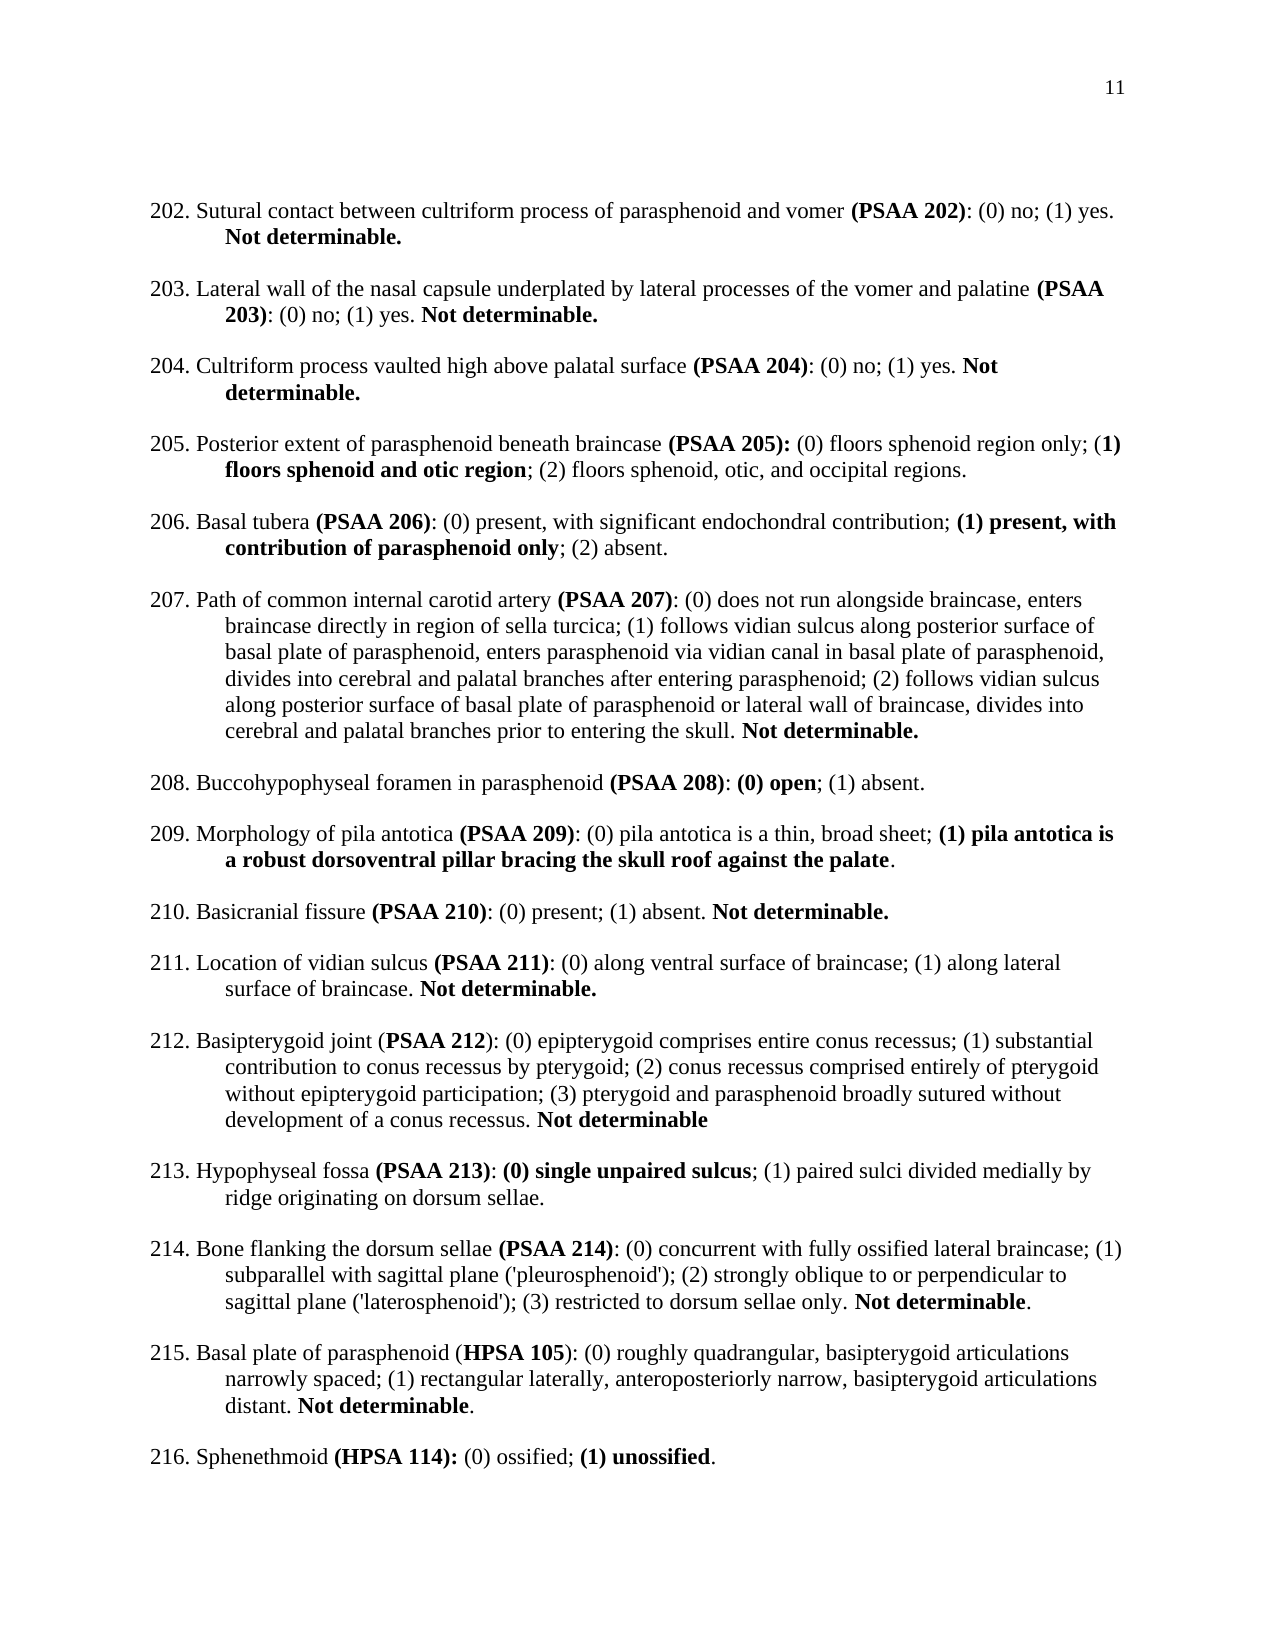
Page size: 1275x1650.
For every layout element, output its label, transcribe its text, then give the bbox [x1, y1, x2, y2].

text 205. Posterior extent of parasphenoid beneath braincase (PSAA 205): (0) floors sphenoid region only; (1) floors sphenoid and otic region; (2) floors sphenoid, otic, and occipital regions. [150, 430, 1125, 483]
text 211. Location of vidian sulcus (PSAA 211): (0) along ventral surface of braincase; (1) along lateral surface of braincase. Not determinable. [150, 949, 1125, 1002]
text 207. Path of common internal carotid artery (PSAA 207): (0) does not run alongside braincase, enters braincase directly in region of sella turcica; (1) follows vidian sulcus along posterior surface of basal plate of parasphenoid, enters parasphenoid via vidian canal in basal plate of parasphenoid, divides into cerebral and palatal branches after entering parasphenoid; (2) follows vidian sulcus along posterior surface of basal plate of parasphenoid or lateral wall of braincase, divides into cerebral and palatal branches prior to entering the skull. Not determinable. [150, 586, 1125, 744]
text 210. Basicranial fissure (PSAA 210): (0) present; (1) absent. Not determinable. [150, 898, 1125, 924]
text 204. Cultriform process vaulted high above palatal surface (PSAA 204): (0) no; (1) yes. Not determinable. [150, 352, 1125, 405]
text 212. Basipterygoid joint (PSAA 212): (0) epipterygoid comprises entire conus recessus; (1) substantial contribution to conus recessus by pterygoid; (2) conus recessus comprised entirely of pterygoid without epipterygoid participation; (3) pterygoid and parasphenoid broadly sutured without development of a conus recessus. Not determinable [150, 1027, 1125, 1132]
text 215. Basal plate of parasphenoid (HPSA 105): (0) roughly quadrangular, basipterygoid articulations narrowly spaced; (1) rectangular laterally, anteroposteriorly narrow, basipterygoid articulations distant. Not determinable. [150, 1339, 1125, 1418]
text 206. Basal tubera (PSAA 206): (0) present, with significant endochondral contribution; (1) present, with contribution of parasphenoid only; (2) absent. [150, 508, 1125, 561]
text 213. Hypophyseal fossa (PSAA 213): (0) single unpaired sulcus; (1) paired sulci divided medially by ridge originating on dorsum sellae. [150, 1157, 1125, 1210]
text 209. Morphology of pila antotica (PSAA 209): (0) pila antotica is a thin, broad sheet; (1) pila antotica is a robust dorsoventral pillar bracing the skull roof against the palate. [150, 820, 1125, 873]
text 202. Sutural contact between cultriform process of parasphenoid and vomer (PSAA 202): (0) no; (1) yes. Not determinable. [150, 197, 1125, 250]
text 214. Bone flanking the dorsum sellae (PSAA 214): (0) concurrent with fully ossified lateral braincase; (1) subparallel with sagittal plane ('pleurosphenoid'); (2) strongly oblique to or perpendicular to sagittal plane ('laterosphenoid'); (3) restricted to dorsum sellae only. Not determinable. [150, 1235, 1125, 1314]
text 203. Lateral wall of the nasal capsule underplated by lateral processes of the vomer and palatine (PSAA 203): (0) no; (1) yes. Not determinable. [150, 275, 1125, 327]
text 216. Sphenethmoid (HPSA 114): (0) ossified; (1) unossified. [150, 1443, 1125, 1469]
text 208. Buccohypophyseal foramen in parasphenoid (PSAA 208): (0) open; (1) absent. [150, 769, 1125, 795]
